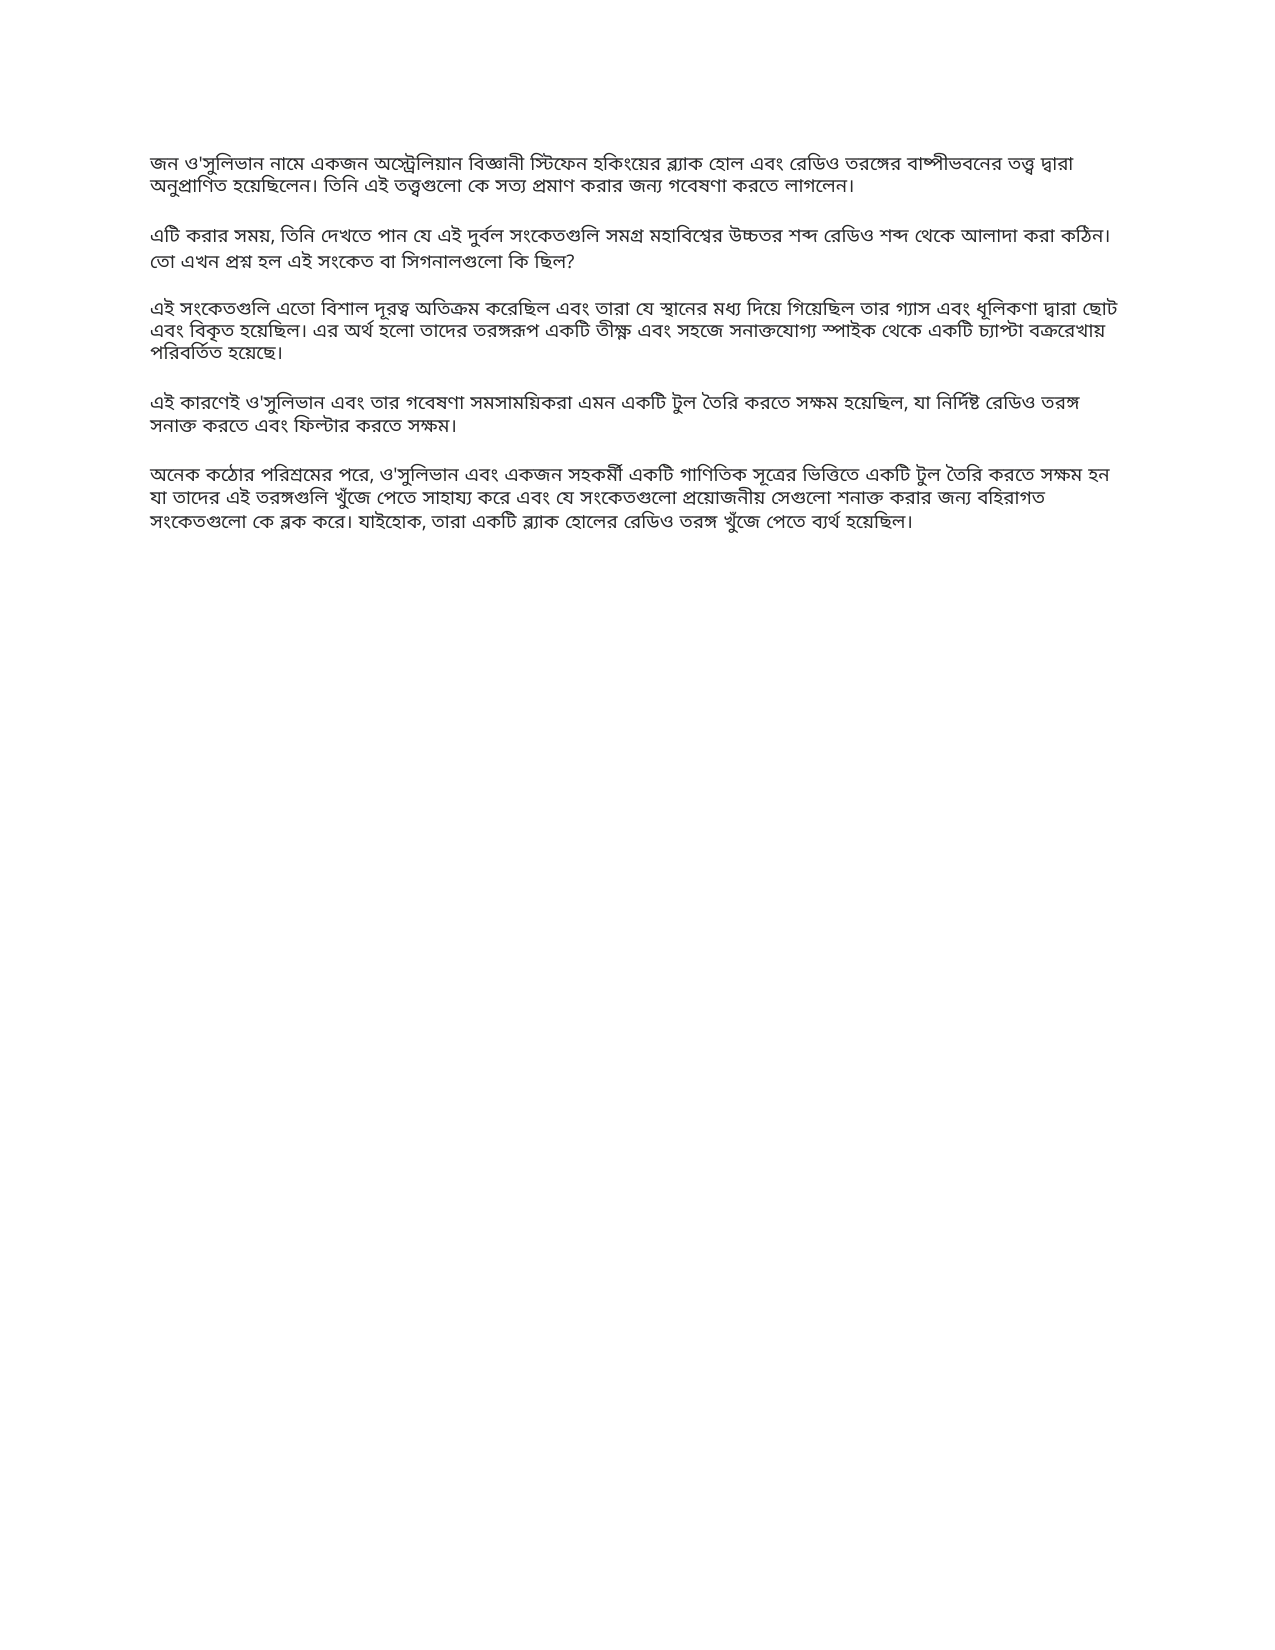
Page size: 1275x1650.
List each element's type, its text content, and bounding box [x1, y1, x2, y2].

text এই সংকেতগুলি এতো বিশাল দূরত্ব অতিক্রম করেছিল এবং তারা যে স্থানের মধ্য দিয়ে গিয়েছিল তার গ্যাস এবং ধূলিকণা দ্বারা ছোট এবং বিকৃত হয়েছিল। এর অর্থ হলো তাদের তরঙ্গরূপ একটি তীক্ষ্ণ এবং সহজে সনাক্তযোগ্য স্পাইক থেকে একটি চ্যাপ্টা বক্ররেখায় পরিবর্তিত হয়েছে। [150, 298, 1125, 364]
text অনেক কঠোর পরিশ্রমের পরে, ও'সুলিভান এবং একজন সহকর্মী একটি গাণিতিক সূত্রের ভিত্তিতে একটি টুল তৈরি করতে সক্ষম হন যা তাদের এই তরঙ্গগুলি খুঁজে পেতে সাহায্য করে এবং যে সংকেতগুলো প্রয়োজনীয় সেগুলো শনাক্ত করার জন্য বহিরাগত সংকেতগুলো কে ব্লক করে। যাইহোক, তারা একটি ব্ল্যাক হোলের রেডিও তরঙ্গ খুঁজে পেতে ব্যর্থ হয়েছিল। [150, 461, 1125, 534]
text জন ও'সুলিভান নামে একজন অস্ট্রেলিয়ান বিজ্ঞানী স্টিফেন হকিংয়ের ব্ল্যাক হোল এবং রেডিও তরঙ্গের বাষ্পীভবনের তত্ত্ব দ্বারা অনুপ্রাণিত হয়েছিলেন। তিনি এই তত্ত্বগুলো কে সত্য প্রমাণ করার জন্য গবেষণা করতে লাগলেন। [150, 150, 1125, 197]
text এটি করার সময়, তিনি দেখতে পান যে এই দুর্বল সংকেতগুলি সমগ্র মহাবিশ্বের উচ্চতর শব্দ রেডিও শব্দ থেকে আলাদা করা কঠিন। তো এখন প্রশ্ন হল এই সংকেত বা সিগনালগুলো কি ছিল? [150, 222, 1125, 273]
text এই কারণেই ও'সুলিভান এবং তার গবেষণা সমসাময়িকরা এমন একটি টুল তৈরি করতে সক্ষম হয়েছিল, যা নির্দিষ্ট রেডিও তরঙ্গ সনাক্ত করতে এবং ফিল্টার করতে সক্ষম। [150, 389, 1125, 436]
